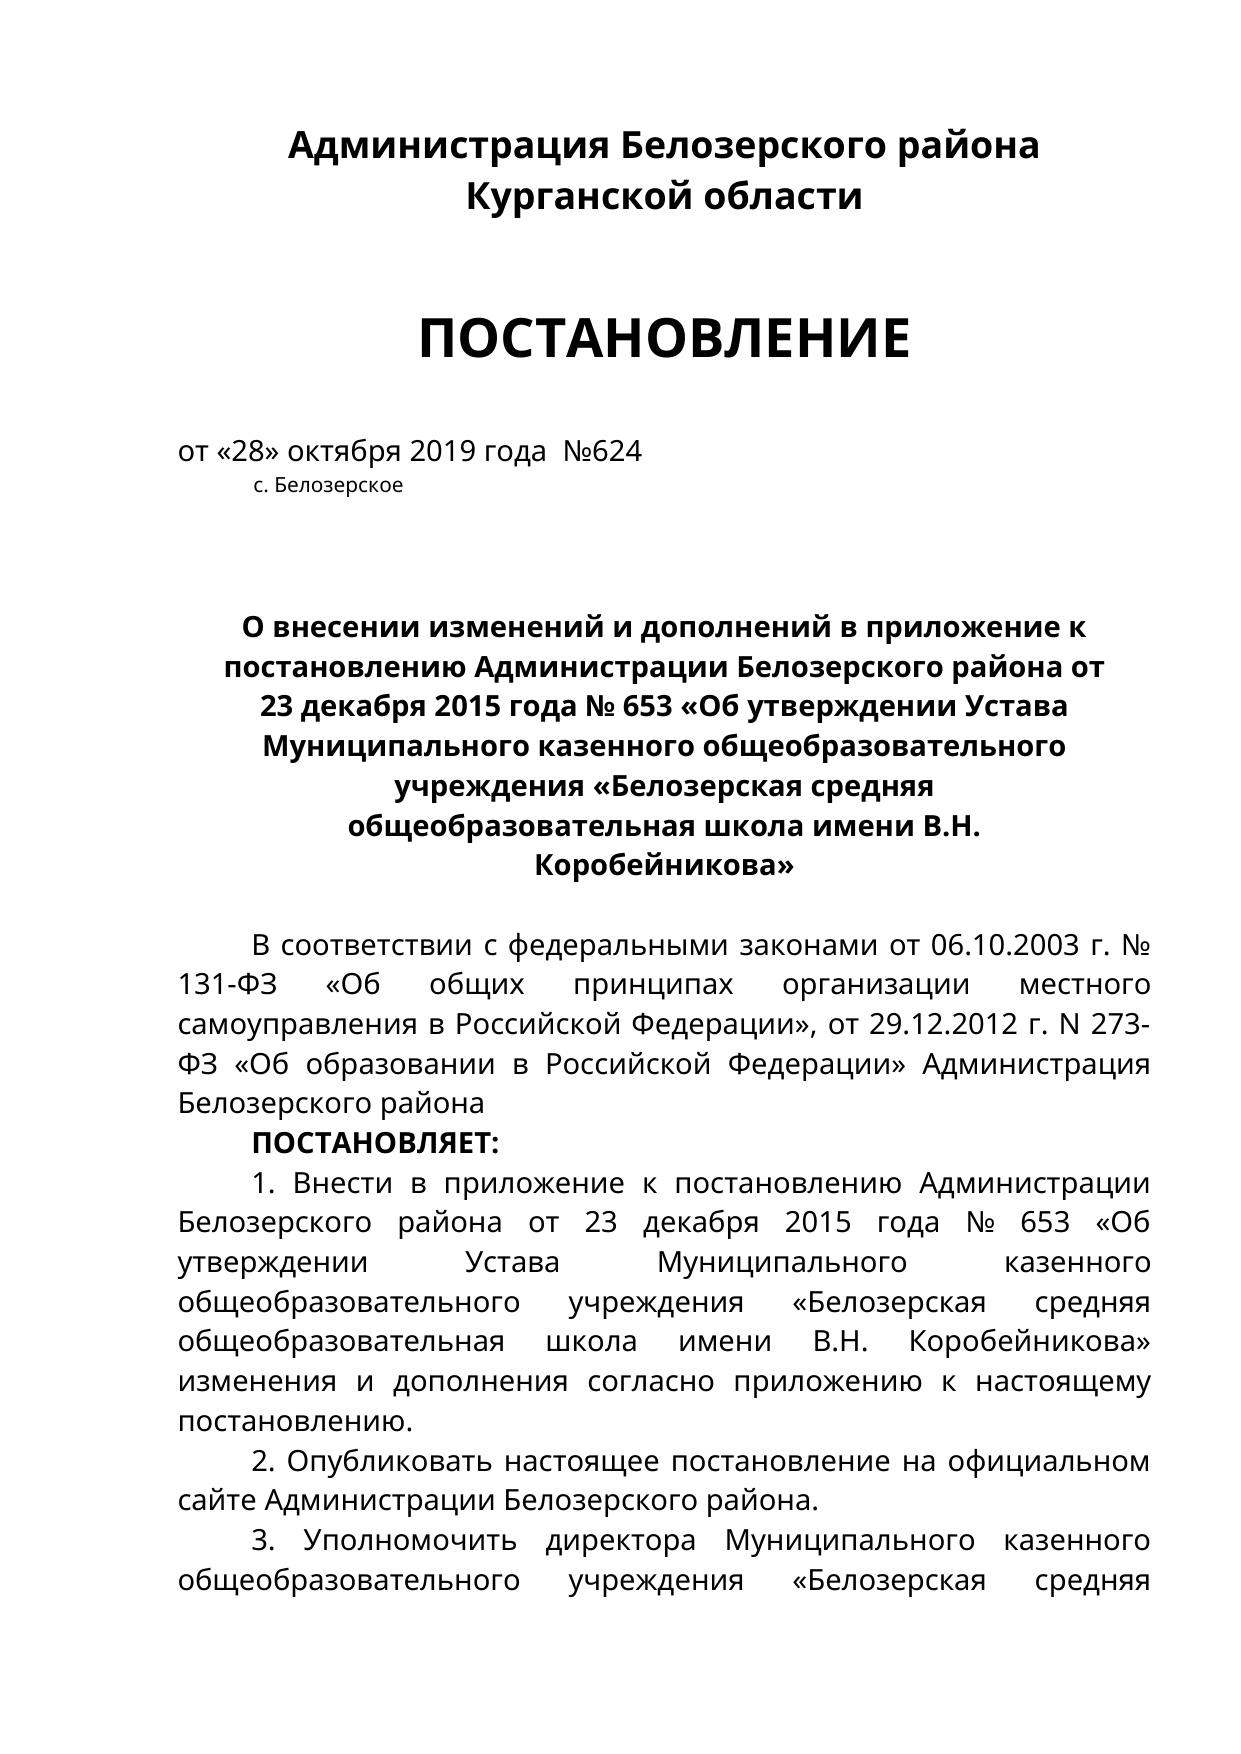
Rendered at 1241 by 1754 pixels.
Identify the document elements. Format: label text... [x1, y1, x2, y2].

text Курганской области [177, 169, 1152, 220]
text ПОСТАНОВЛЕНИЕ [177, 299, 1152, 373]
text 1. Внести в приложение к постановлению Администрации Белозерского района от 23 декабря 2015 года № 653 «Об утверждении Устава Муниципального казенного общеобразовательного учреждения «Белозерская средняя общеобразовательная школа имени В.Н. Коробейникова» изменения и дополнения согласно приложению к настоящему постановлению. [177, 1162, 1152, 1440]
text 2. Опубликовать настоящее постановление на официальном сайте Администрации Белозерского района. [177, 1440, 1152, 1519]
text с. Белозерское [177, 470, 1152, 498]
text Администрация Белозерского района [177, 118, 1152, 169]
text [177, 1519, 1152, 1598]
text от «28» октября 2019 года №624 [177, 430, 1152, 470]
text В соответствии с федеральными законами от 06.10.2003 г. № 131-ФЗ «Об общих принципах организации местного самоуправления в Российской Федерации», от 29.12.2012 г. N 273-ФЗ «Об образовании в Российской Федерации» Администрация Белозерского района [177, 924, 1152, 1122]
text ПОСТАНОВЛЯЕТ: [177, 1122, 1152, 1162]
table_header О внесении изменений и дополнений в приложение к постановлению Администрации Белозерского района от 23 декабря 2015 года № 653 «Об утверждении Устава Муниципального казенного общеобразовательного учреждения «Белозерская средняя общеобразовательная школа имени В.Н. Коробейникова» [210, 606, 1119, 924]
